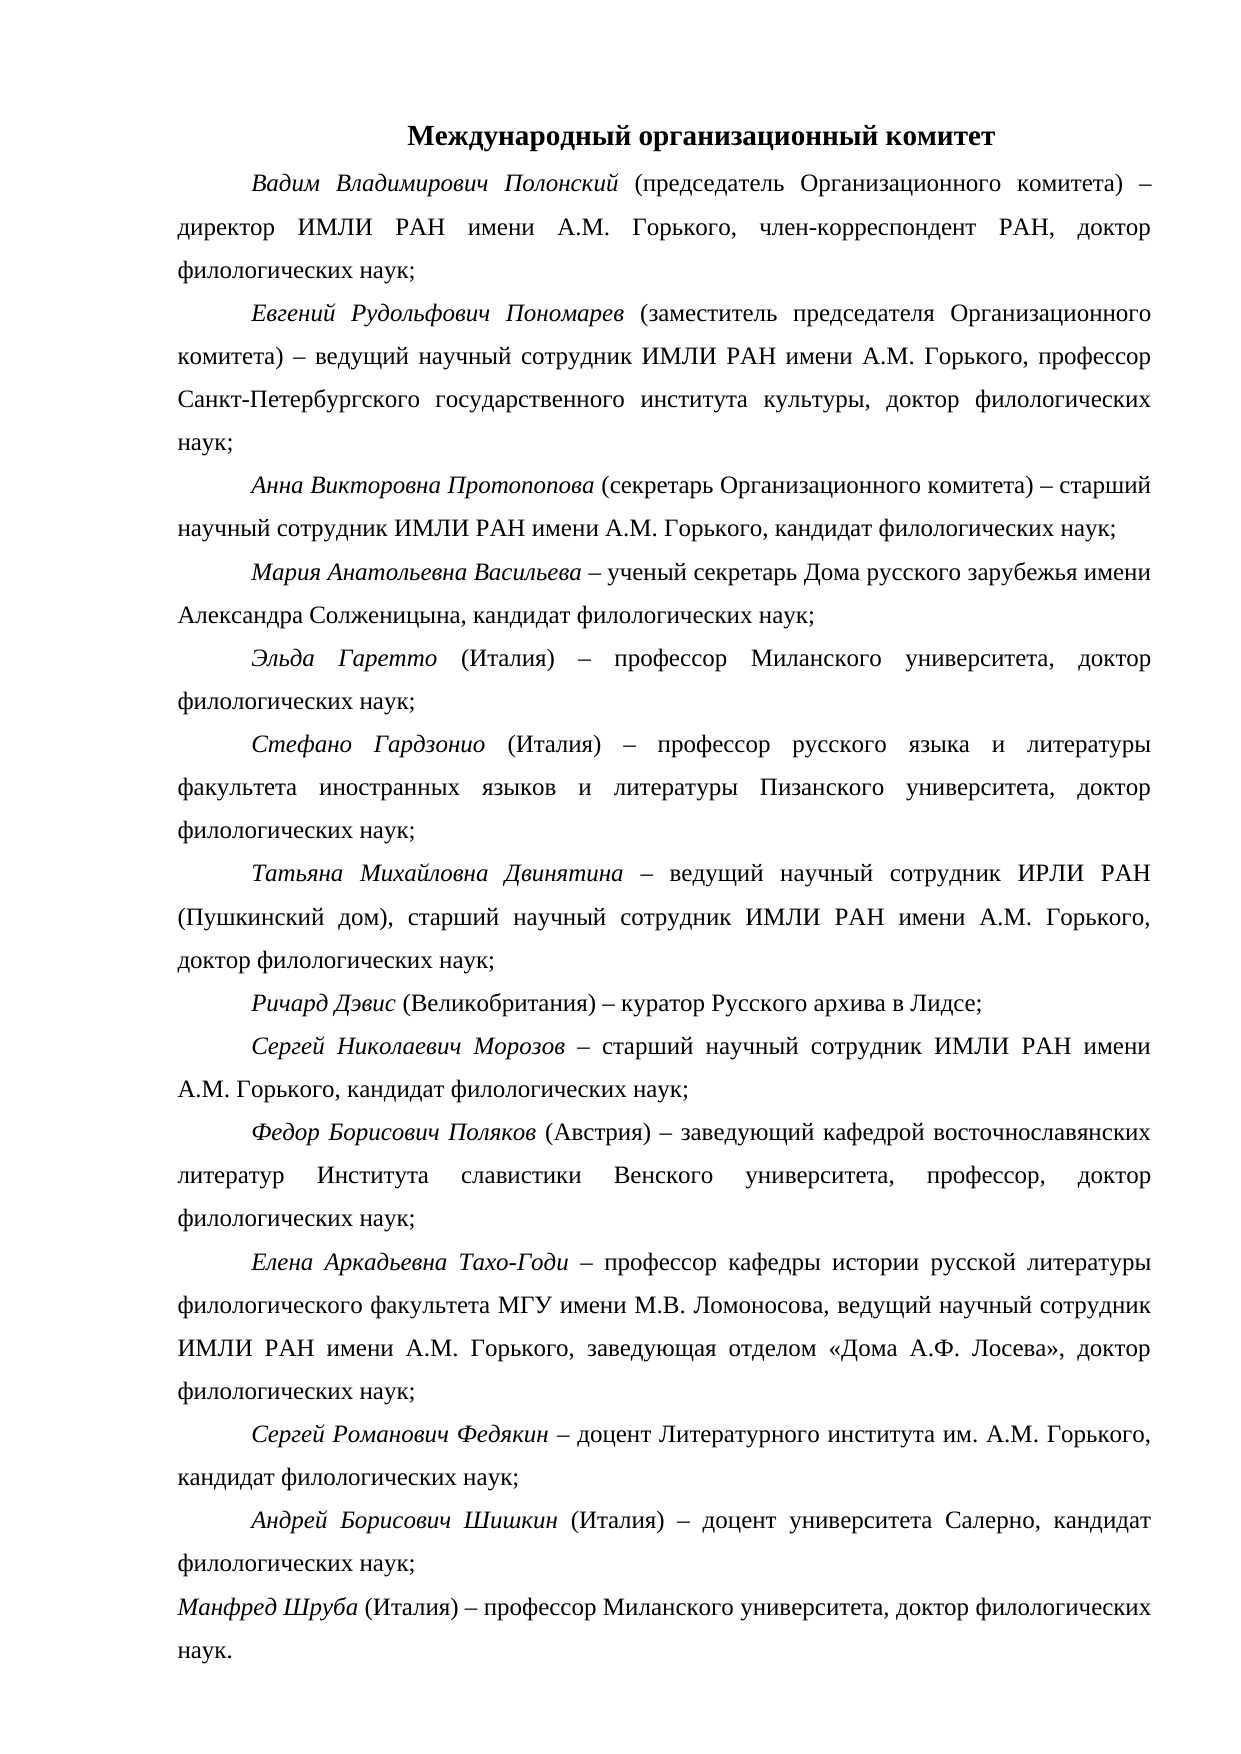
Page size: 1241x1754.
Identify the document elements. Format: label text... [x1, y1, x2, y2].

text Анна Викторовна Протопопова (секретарь Организационного комитета) – старший научный сотрудник ИМЛИ РАН имени А.М. Горького, кандидат филологических наук; [177, 470, 1152, 542]
text Евгений Рудольфович Пономарев (заместитель председателя Организационного комитета) – ведущий научный сотрудник ИМЛИ РАН имени А.М. Горького, профессор Санкт-Петербургского государственного института культуры, доктор филологических наук; [177, 298, 1152, 456]
text Ричард Дэвис (Великобритания) – куратор Русского архива в Лидсе; [177, 988, 1152, 1017]
text Вадим Владимирович Полонский (председатель Организационного комитета) – директор ИМЛИ РАН имени А.М. Горького, член-корреспондент РАН, доктор филологических наук; [177, 168, 1152, 283]
text Мария Анатольевна Васильева – ученый секретарь Дома русского зарубежья имени Александра Солженицына, кандидат филологических наук; [177, 557, 1152, 628]
text Андрей Борисович Шишкин (Италия) – доцент университета Салерно, кандидат филологических наук; [177, 1505, 1152, 1577]
text Стефано Гардзонио (Италия) – профессор русского языка и литературы факультета иностранных языков и литературы Пизанского университета, доктор филологических наук; [177, 729, 1152, 844]
text Татьяна Михайловна Двинятина – ведущий научный сотрудник ИРЛИ РАН (Пушкинский дом), старший научный сотрудник ИМЛИ РАН имени А.М. Горького, доктор филологических наук; [177, 858, 1152, 973]
text Манфред Шруба (Италия) – профессор Миланского университета, доктор филологических наук. [177, 1592, 1152, 1663]
text Сергей Романович Федякин – доцент Литературного института им. А.М. Горького, кандидат филологических наук; [177, 1419, 1152, 1491]
text Международный организационный комитет [177, 118, 1152, 152]
text Федор Борисович Поляков (Австрия) – заведующий кафедрой восточнославянских литератур Института славистики Венского университета, профессор, доктор филологических наук; [177, 1117, 1152, 1232]
text Сергей Николаевич Морозов – старший научный сотрудник ИМЛИ РАН имени А.М. Горького, кандидат филологических наук; [177, 1031, 1152, 1103]
text Елена Аркадьевна Тахо-Годи – профессор кафедры истории русской литературы филологического факультета МГУ имени М.В. Ломоносова, ведущий научный сотрудник ИМЛИ РАН имени А.М. Горького, заведующая отделом «Дома А.Ф. Лосева», доктор филологических наук; [177, 1247, 1152, 1405]
text Эльда Гаретто (Италия) – профессор Миланского университета, доктор филологических наук; [177, 643, 1152, 715]
